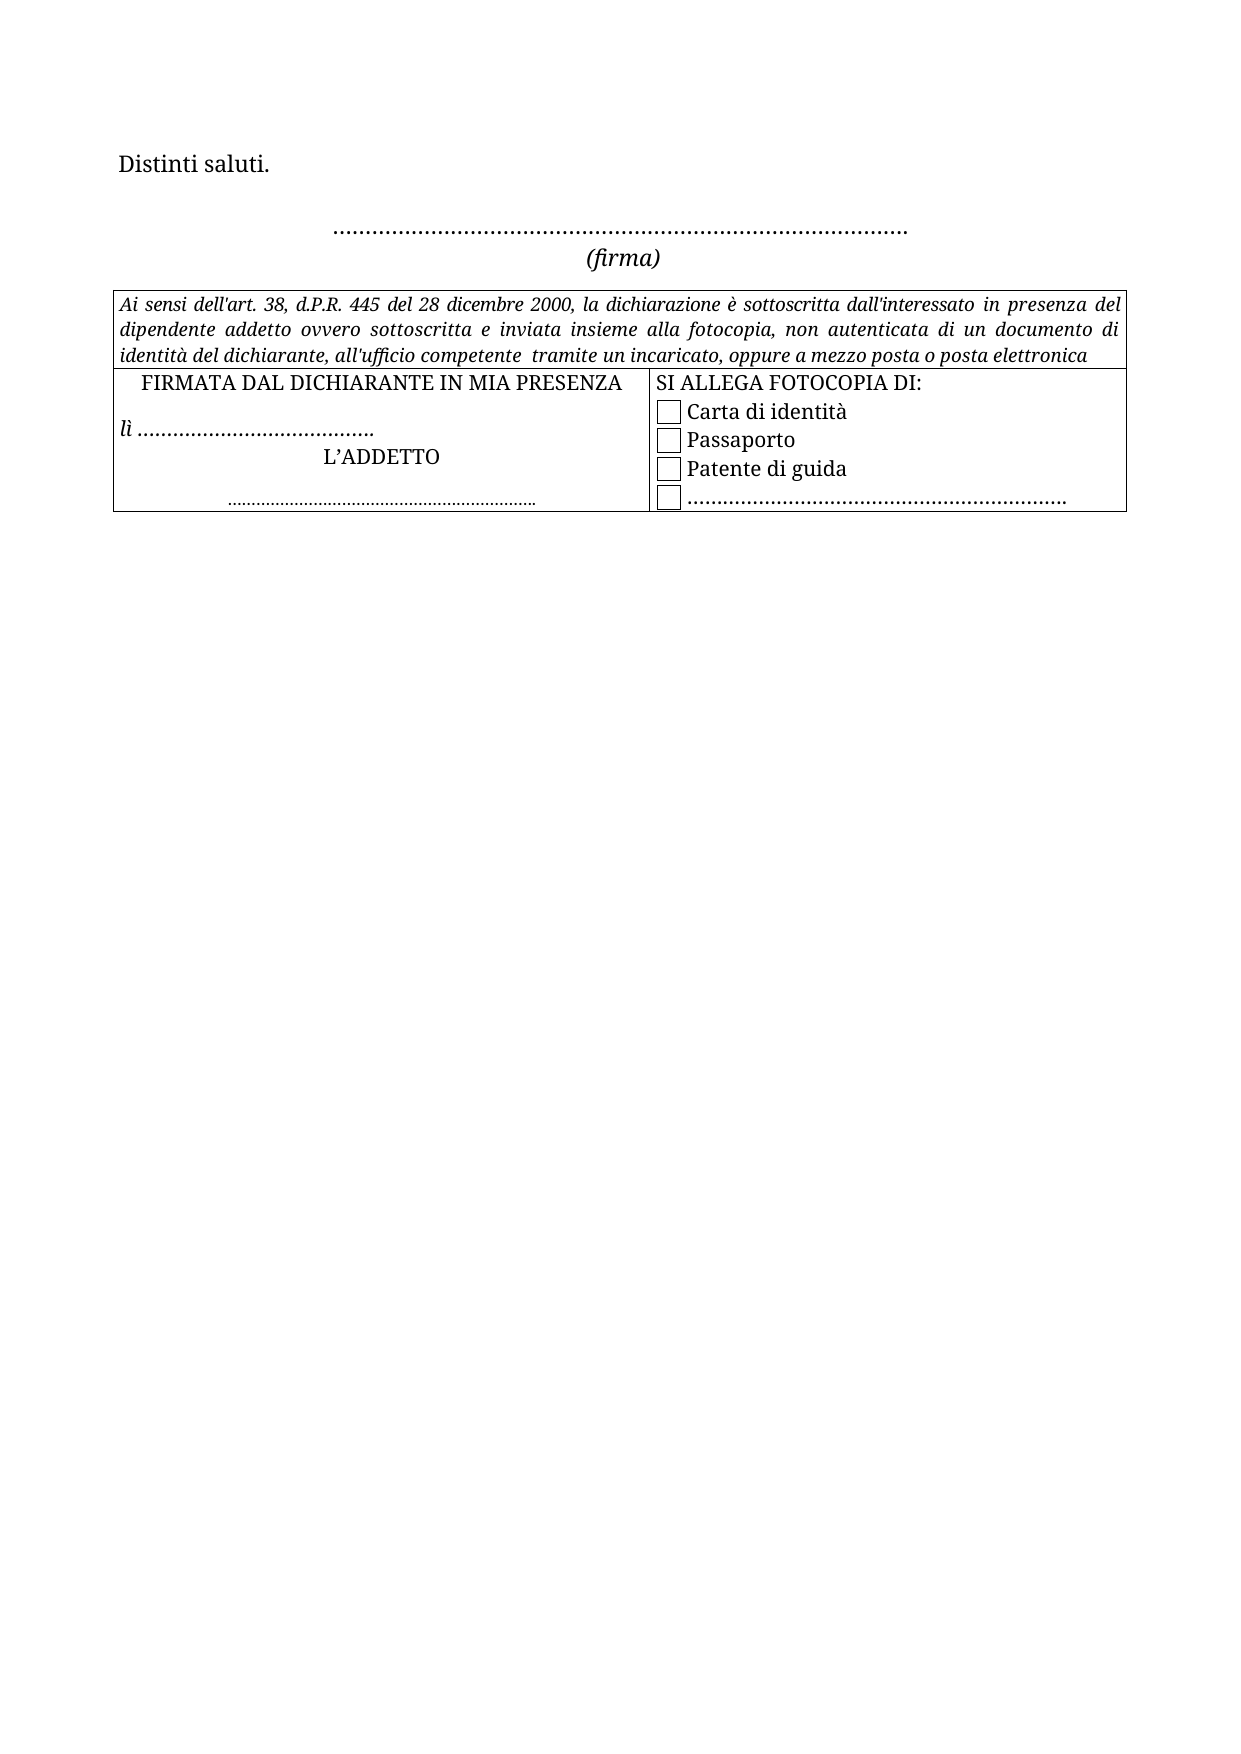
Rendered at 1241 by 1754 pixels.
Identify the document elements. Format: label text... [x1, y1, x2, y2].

table_cell SI ALLEGA FOTOCOPIA DI: Carta di identità Passaporto Patente di guida ………………………………………………………. [650, 369, 1126, 511]
text ……………………………………………………………………………. [118, 210, 1122, 241]
text (firma) [118, 241, 1122, 273]
table_cell FIRMATA DAL DICHIARANTE IN MIA PRESENZA lì …………………………………. L’ADDETTO ……………………………………………………….. [114, 369, 649, 511]
table_header Ai sensi dell'art. 38, d.P.R. 445 del 28 dicembre 2000, la dichiarazione è sottoscritta dall'interessato in presenza del dipendente addetto ovvero sottoscritta e inviata insieme alla fotocopia, non autenticata di un documento di identità del dichiarante, all'ufficio competente tramite un incaricato, oppure a mezzo posta o posta elettronica [114, 291, 1126, 367]
text Distinti saluti. [118, 148, 1122, 179]
